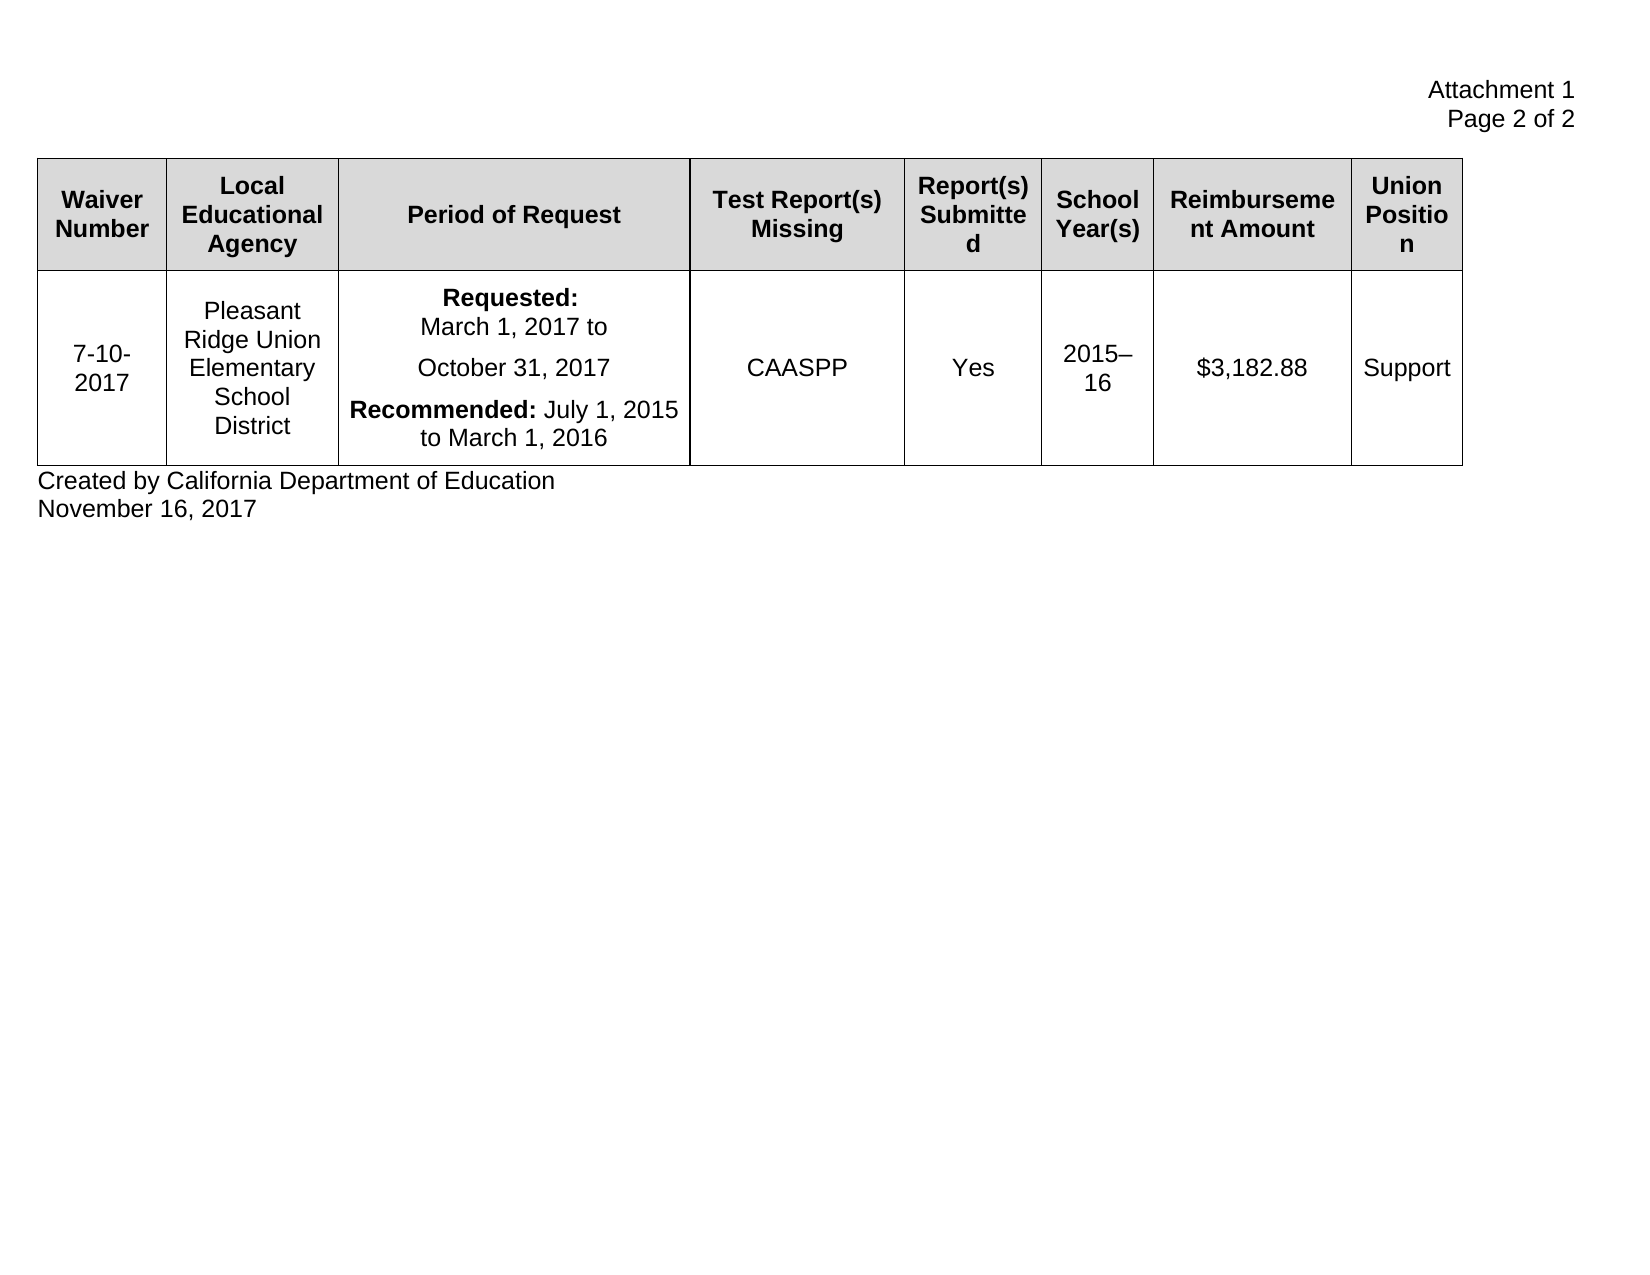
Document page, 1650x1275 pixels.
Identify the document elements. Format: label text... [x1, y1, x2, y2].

table_cell CAASPP [691, 271, 904, 464]
table_header Reimbursement Amount [1154, 159, 1351, 270]
text Created by California Department of Education November 16, 2017 [37, 466, 1575, 523]
table_header Waiver Number [38, 159, 166, 270]
table_cell $3,182.88 [1154, 271, 1351, 464]
table_header Report(s) Submitted [905, 159, 1041, 270]
table_header Union Position [1352, 159, 1462, 270]
table_cell 7-10-2017 [38, 271, 166, 464]
table_header Local Educational Agency [167, 159, 338, 270]
table_cell Requested: March 1, 2017 to October 31, 2017 Recommended: July 1, 2015 to March 1, 2016 [339, 271, 689, 464]
table_cell Pleasant Ridge Union Elementary School District [167, 271, 338, 464]
table_header Period of Request [339, 159, 689, 270]
table_cell Support [1352, 271, 1462, 464]
table_cell Yes [905, 271, 1041, 464]
table_header Test Report(s) Missing [691, 159, 904, 270]
table_header School Year(s) [1042, 159, 1153, 270]
table_cell 2015–16 [1042, 271, 1153, 464]
